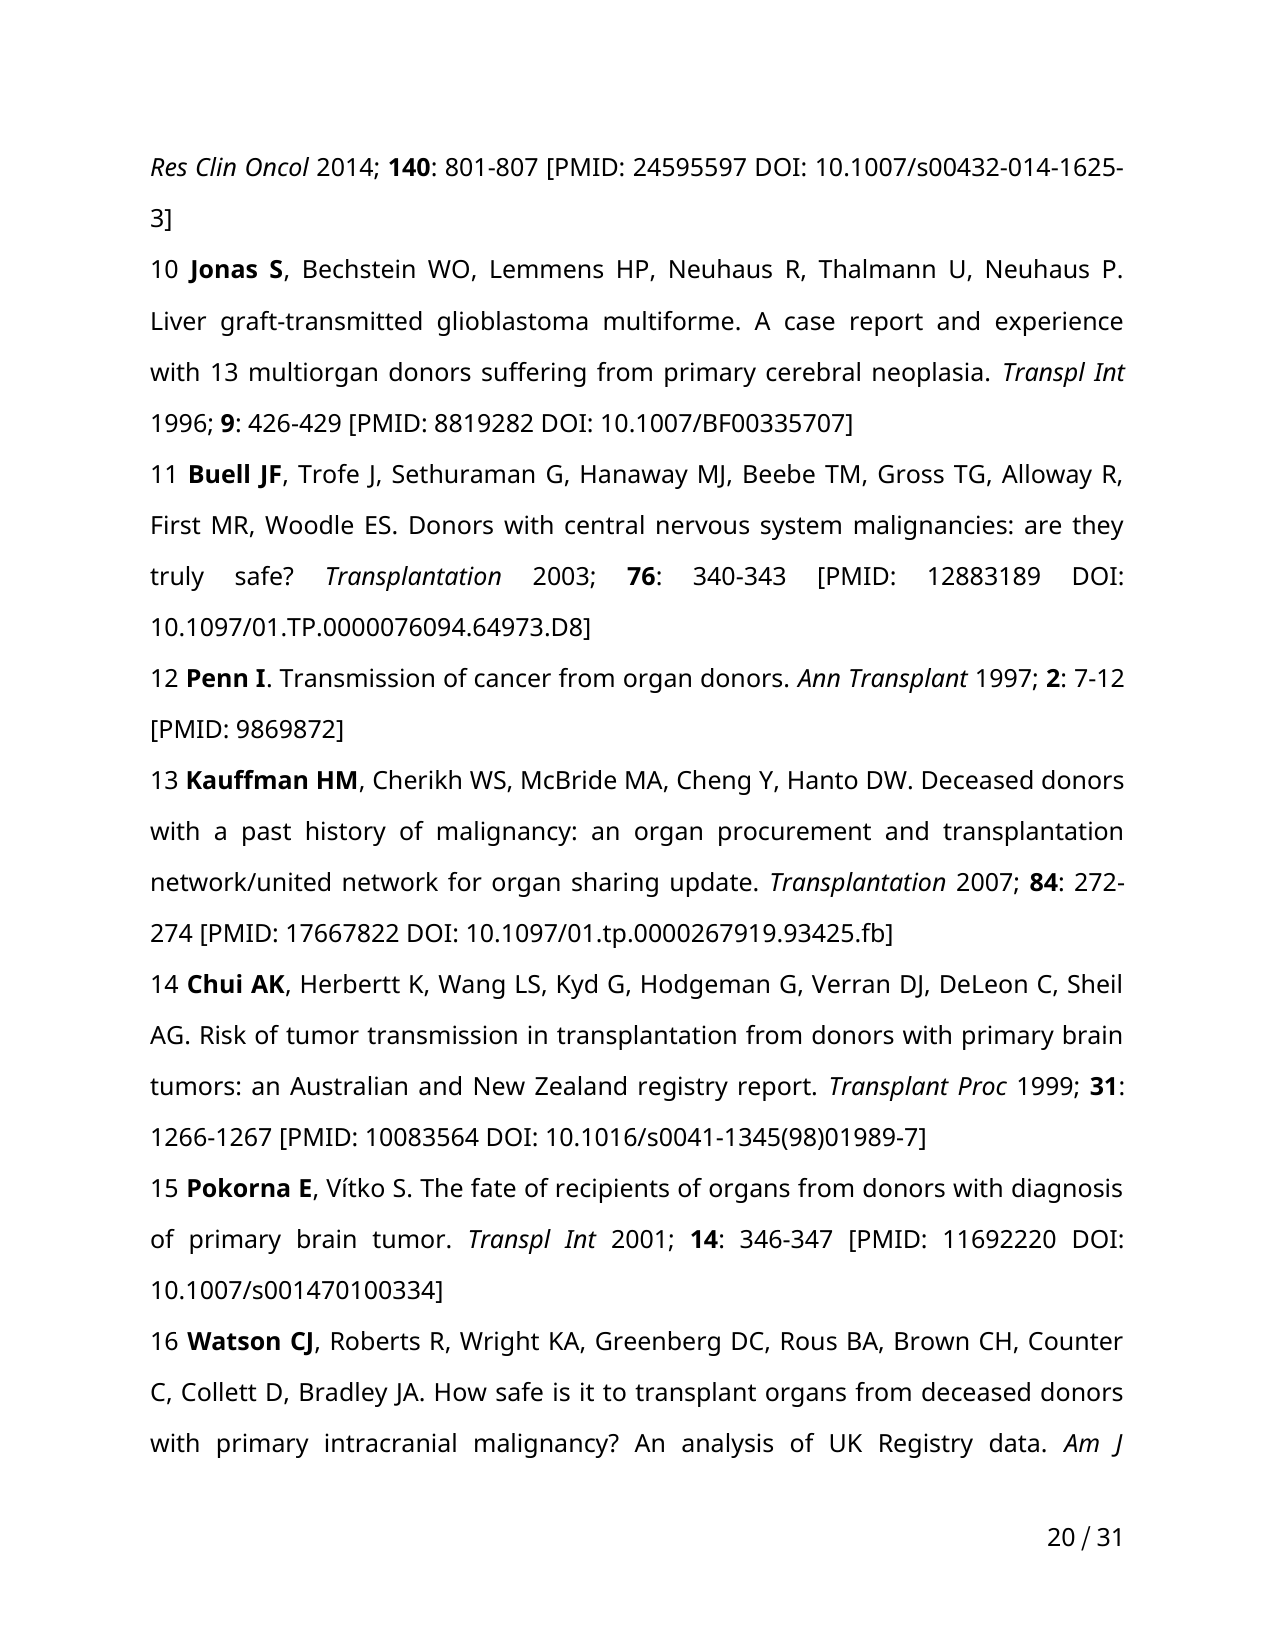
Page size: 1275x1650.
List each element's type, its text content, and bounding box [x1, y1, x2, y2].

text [150, 150, 1125, 235]
text 11 Buell JF, Trofe J, Sethuraman G, Hanaway MJ, Beebe TM, Gross TG, Alloway R, First MR, Woodle ES. Donors with central nervous system malignancies: are they truly safe? Transplantation 2003; 76: 340-343 [PMID: 12883189 DOI: 10.1097/01.TP.0000076094.64973.D8] [150, 456, 1125, 643]
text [150, 1324, 1125, 1460]
text 12 Penn I. Transmission of cancer from organ donors. Ann Transplant 1997; 2: 7-12 [PMID: 9869872] [150, 660, 1125, 746]
text 15 Pokorna E, Vítko S. The fate of recipients of organs from donors with diagnosis of primary brain tumor. Transpl Int 2001; 14: 346-347 [PMID: 11692220 DOI: 10.1007/s001470100334] [150, 1171, 1125, 1307]
text 10 Jonas S, Bechstein WO, Lemmens HP, Neuhaus R, Thalmann U, Neuhaus P. Liver graft-transmitted glioblastoma multiforme. A case report and experience with 13 multiorgan donors suffering from primary cerebral neoplasia. Transpl Int 1996; 9: 426-429 [PMID: 8819282 DOI: 10.1007/BF00335707] [150, 252, 1125, 439]
text 14 Chui AK, Herbertt K, Wang LS, Kyd G, Hodgeman G, Verran DJ, DeLeon C, Sheil AG. Risk of tumor transmission in transplantation from donors with primary brain tumors: an Australian and New Zealand registry report. Transplant Proc 1999; 31: 1266-1267 [PMID: 10083564 DOI: 10.1016/s0041-1345(98)01989-7] [150, 967, 1125, 1154]
text 13 Kauffman HM, Cherikh WS, McBride MA, Cheng Y, Hanto DW. Deceased donors with a past history of malignancy: an organ procurement and transplantation network/united network for organ sharing update. Transplantation 2007; 84: 272-274 [PMID: 17667822 DOI: 10.1097/01.tp.0000267919.93425.fb] [150, 762, 1125, 950]
